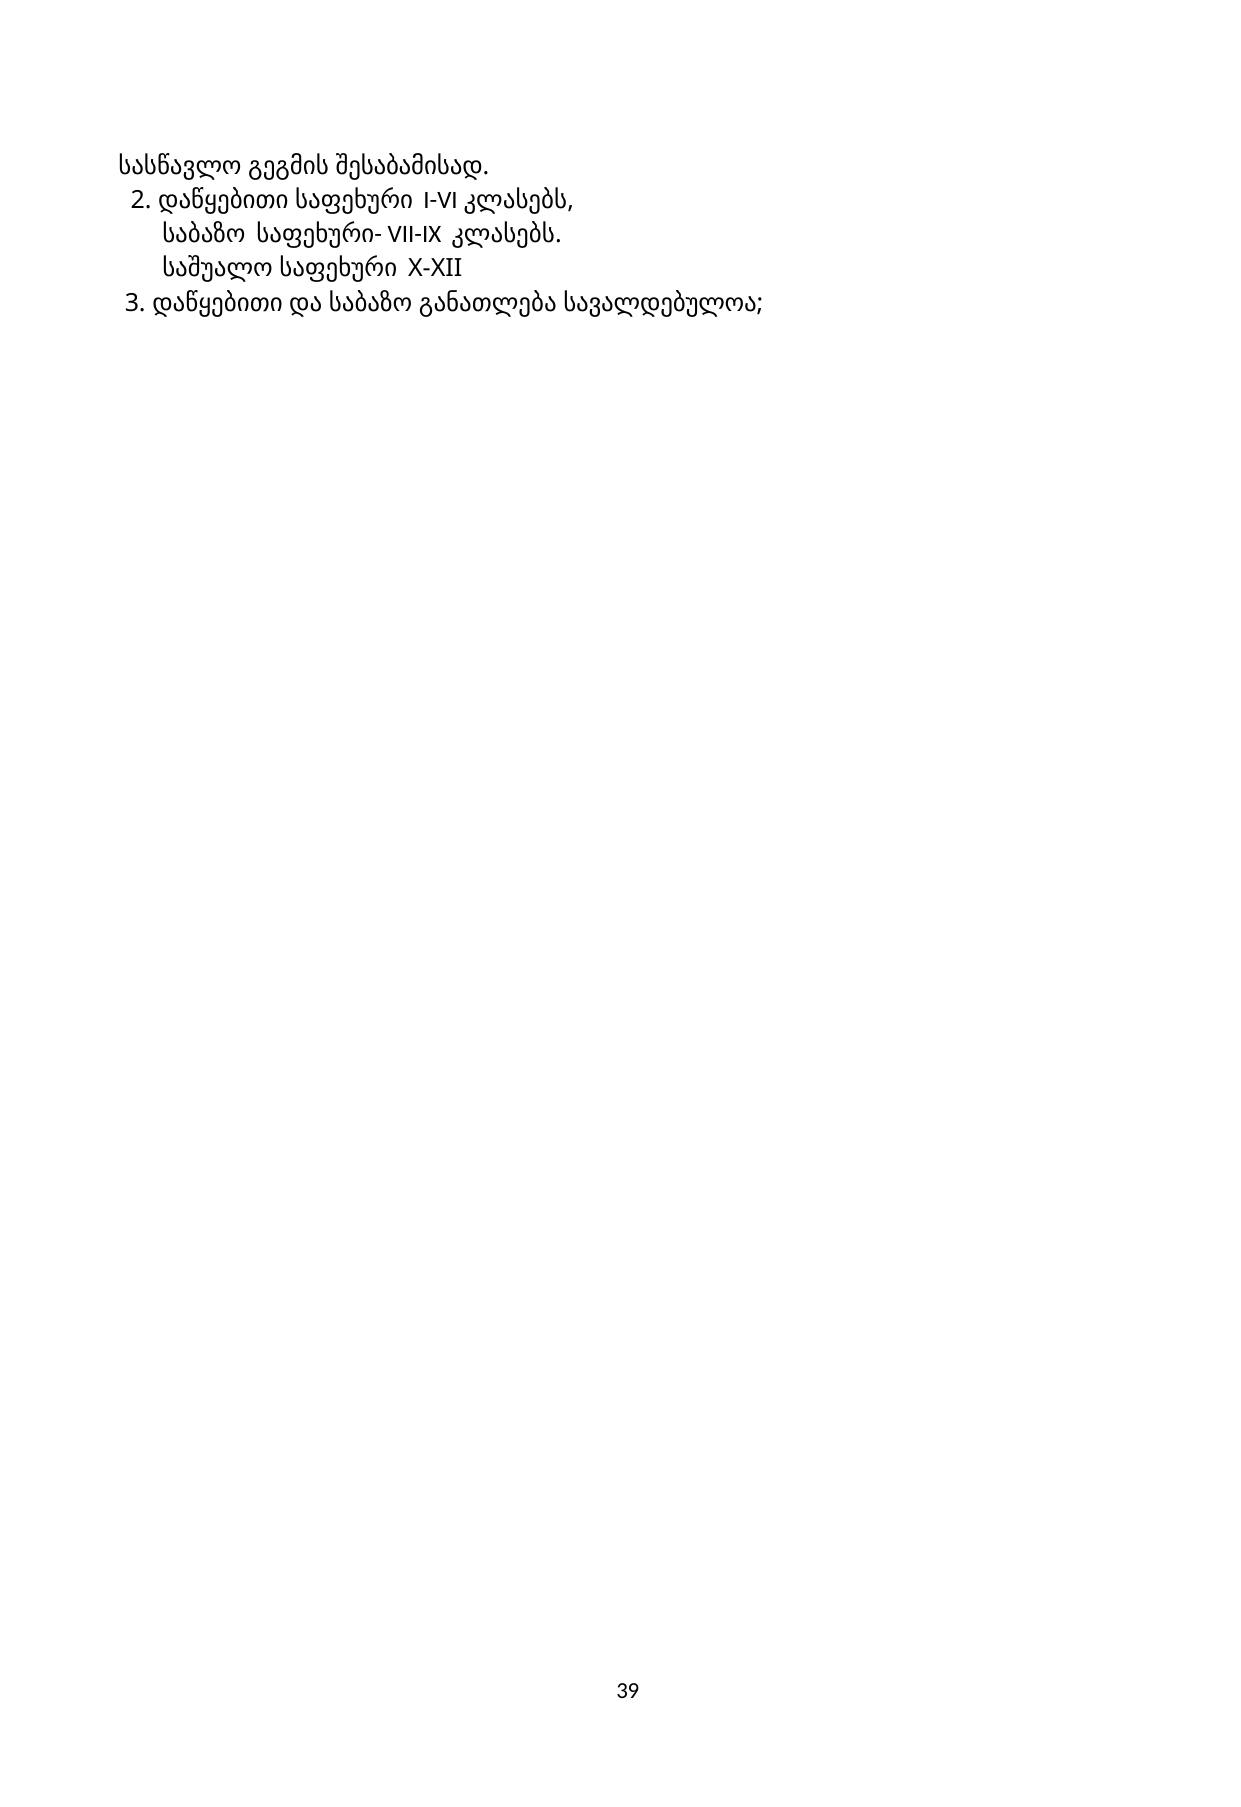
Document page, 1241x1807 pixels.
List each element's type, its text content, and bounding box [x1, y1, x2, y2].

text 3. დაწყებითი და საბაზო განათლება სავალდებულოა; [124, 284, 1169, 318]
text 2. დაწყებითი საფეხური I-VI კლასებს, საბაზო საფეხური- VII-IX კლასებს. საშუალო საფეხური X-XII [130, 182, 612, 284]
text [118, 148, 1138, 181]
